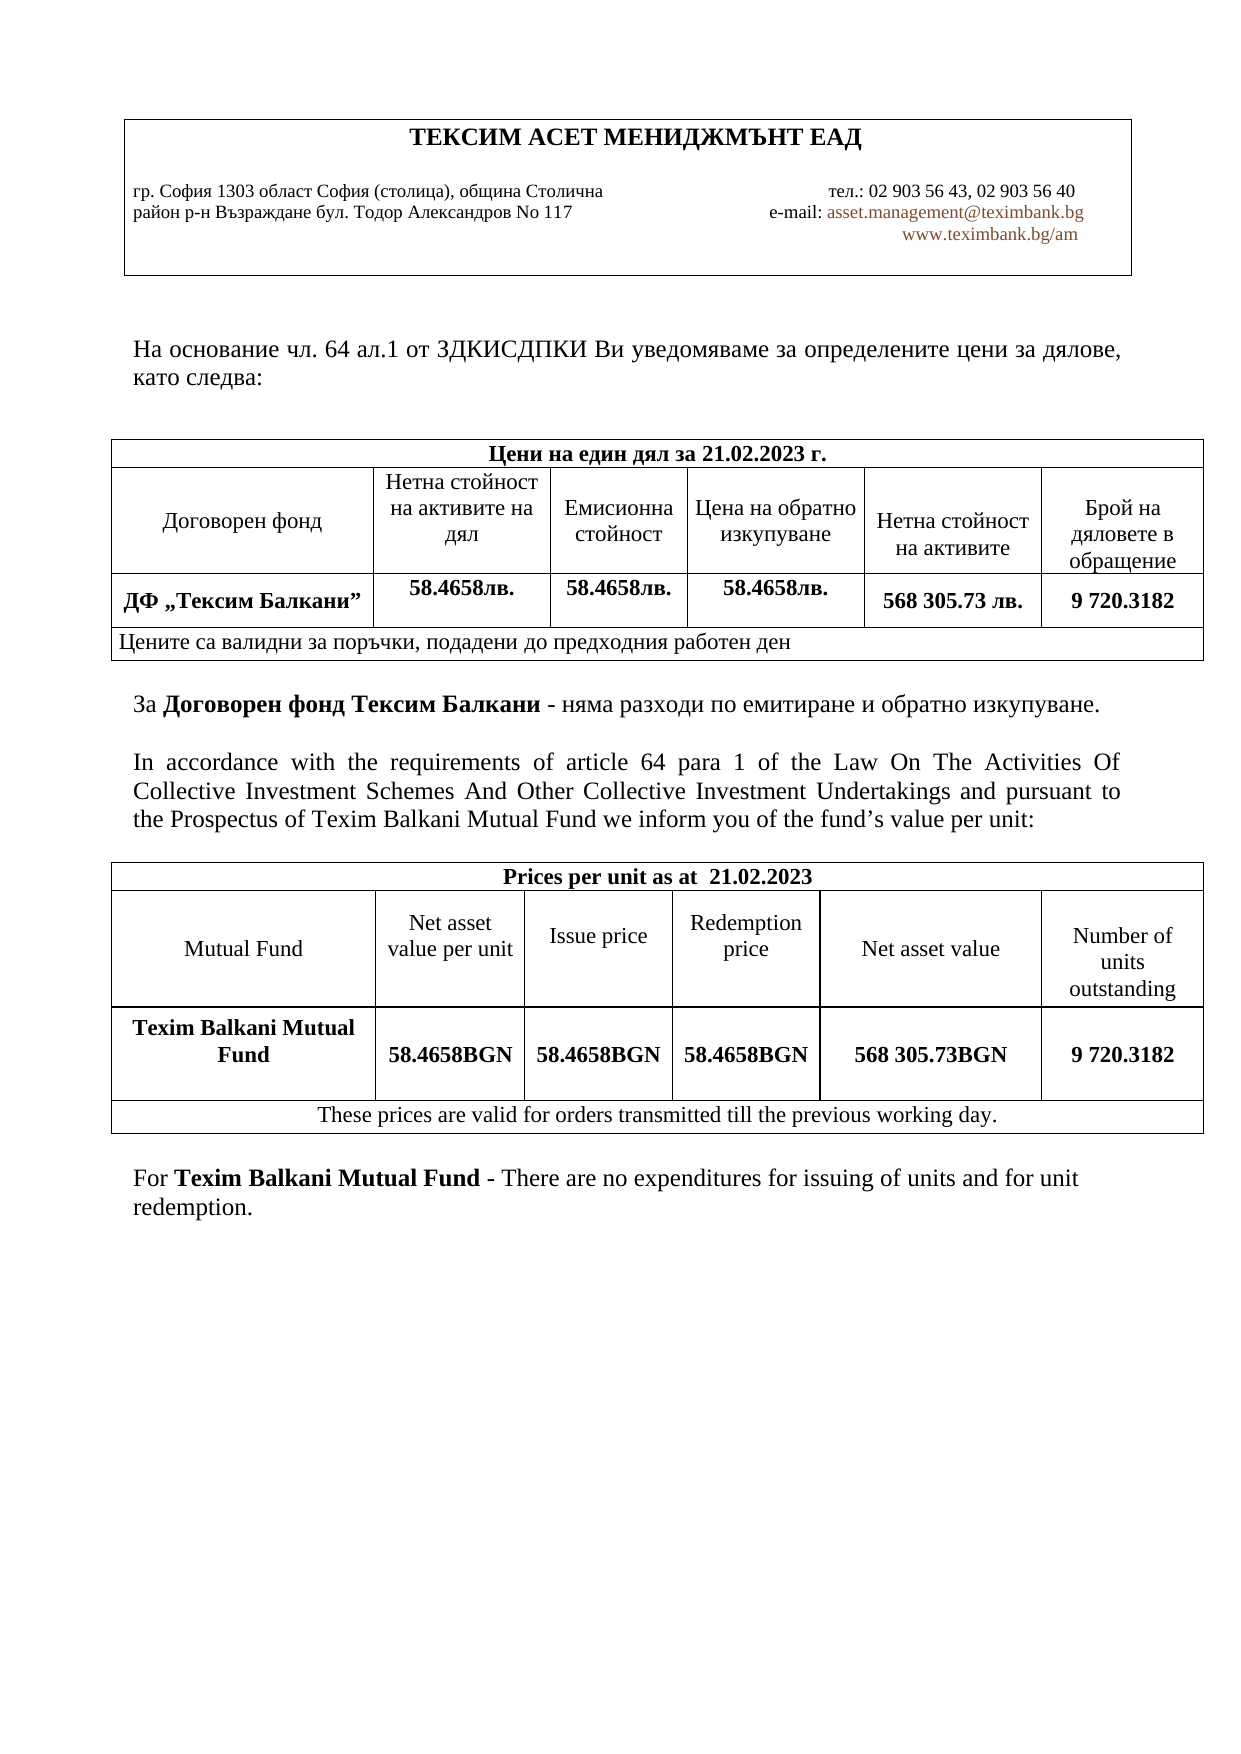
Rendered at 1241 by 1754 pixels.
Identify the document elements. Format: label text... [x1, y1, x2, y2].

table_cell Net asset value [821, 891, 1041, 1006]
table_cell Texim Balkani Mutual Fund [112, 1008, 375, 1100]
table_cell Mutual Fund [112, 891, 375, 1006]
table_cell Issue price [525, 891, 672, 1006]
table_cell 58.4658лв. [688, 574, 864, 627]
table_cell 568 305.73BGN [821, 1008, 1041, 1100]
table_cell Цена на обратно изкупуване [688, 468, 864, 573]
text In accordance with the requirements of article 64 para 1 of the Law On The Activities Of Collective Investment Schemes And Other Collective Investment Undertakings and pursuant to the Prospectus of Texim Balkani Mutual Fund we inform you of the fund’s value per unit: [133, 747, 1122, 833]
table_cell 58.4658BGN [673, 1008, 819, 1100]
table_cell Net asset value per unit [376, 891, 524, 1006]
text За Договорен фонд Тексим Балкани - няма разходи по емитиране и обратно изкупуване. [133, 689, 1122, 718]
table_cell Нетна стойност на активите [865, 468, 1041, 573]
table_cell Брой на дяловете в обращение [1042, 468, 1203, 573]
text ТЕКСИМ АСЕТ МЕНИДЖМЪНТ ЕАД [125, 120, 1131, 151]
table_cell 9 720.3182 [1042, 574, 1203, 627]
text www.teximbank.bg/am [133, 223, 1122, 244]
table_cell 568 305.73 лв. [865, 574, 1041, 627]
table_header Цени на един дял за 21.02.2023 г. [112, 440, 1203, 467]
text гр. София 1303 област София (столица), община Столична тел.: 02 903 56 43, 02 903 56 40 район р-н Възраждане бул. Тодор Александров No 117 e-mail: asset.management@teximbank.bg [133, 180, 1122, 223]
table_header Prices per unit as at 21.02.2023 [112, 863, 1203, 889]
table_cell Redemption price [673, 891, 819, 1006]
text На основание чл. 64 ал.1 от ЗДКИСДПКИ Ви уведомяваме за определените цени за дялове, като следва: [133, 334, 1122, 391]
table_cell 58.4658BGN [525, 1008, 672, 1100]
table_cell 58.4658лв. [374, 574, 550, 627]
table_cell These prices are valid for orders transmitted till the previous working day. [112, 1101, 1203, 1133]
table_cell Нетна стойност на активите на дял [374, 468, 550, 573]
table_cell 58.4658BGN [376, 1008, 524, 1100]
table_cell Договорен фонд [112, 468, 373, 573]
table_cell 58.4658лв. [551, 574, 687, 627]
table_cell ДФ „Тексим Балкани” [112, 574, 373, 627]
text For Texim Balkani Mutual Fund - There are no expenditures for issuing of units and for unit redemption. [133, 1163, 1122, 1220]
table_cell Емисионна стойност [551, 468, 687, 573]
table_cell 9 720.3182 [1042, 1008, 1203, 1100]
table_cell Цените са валидни за поръчки, подадени до предходния работен ден [112, 628, 1203, 660]
table_cell Number of units outstanding [1042, 891, 1203, 1006]
